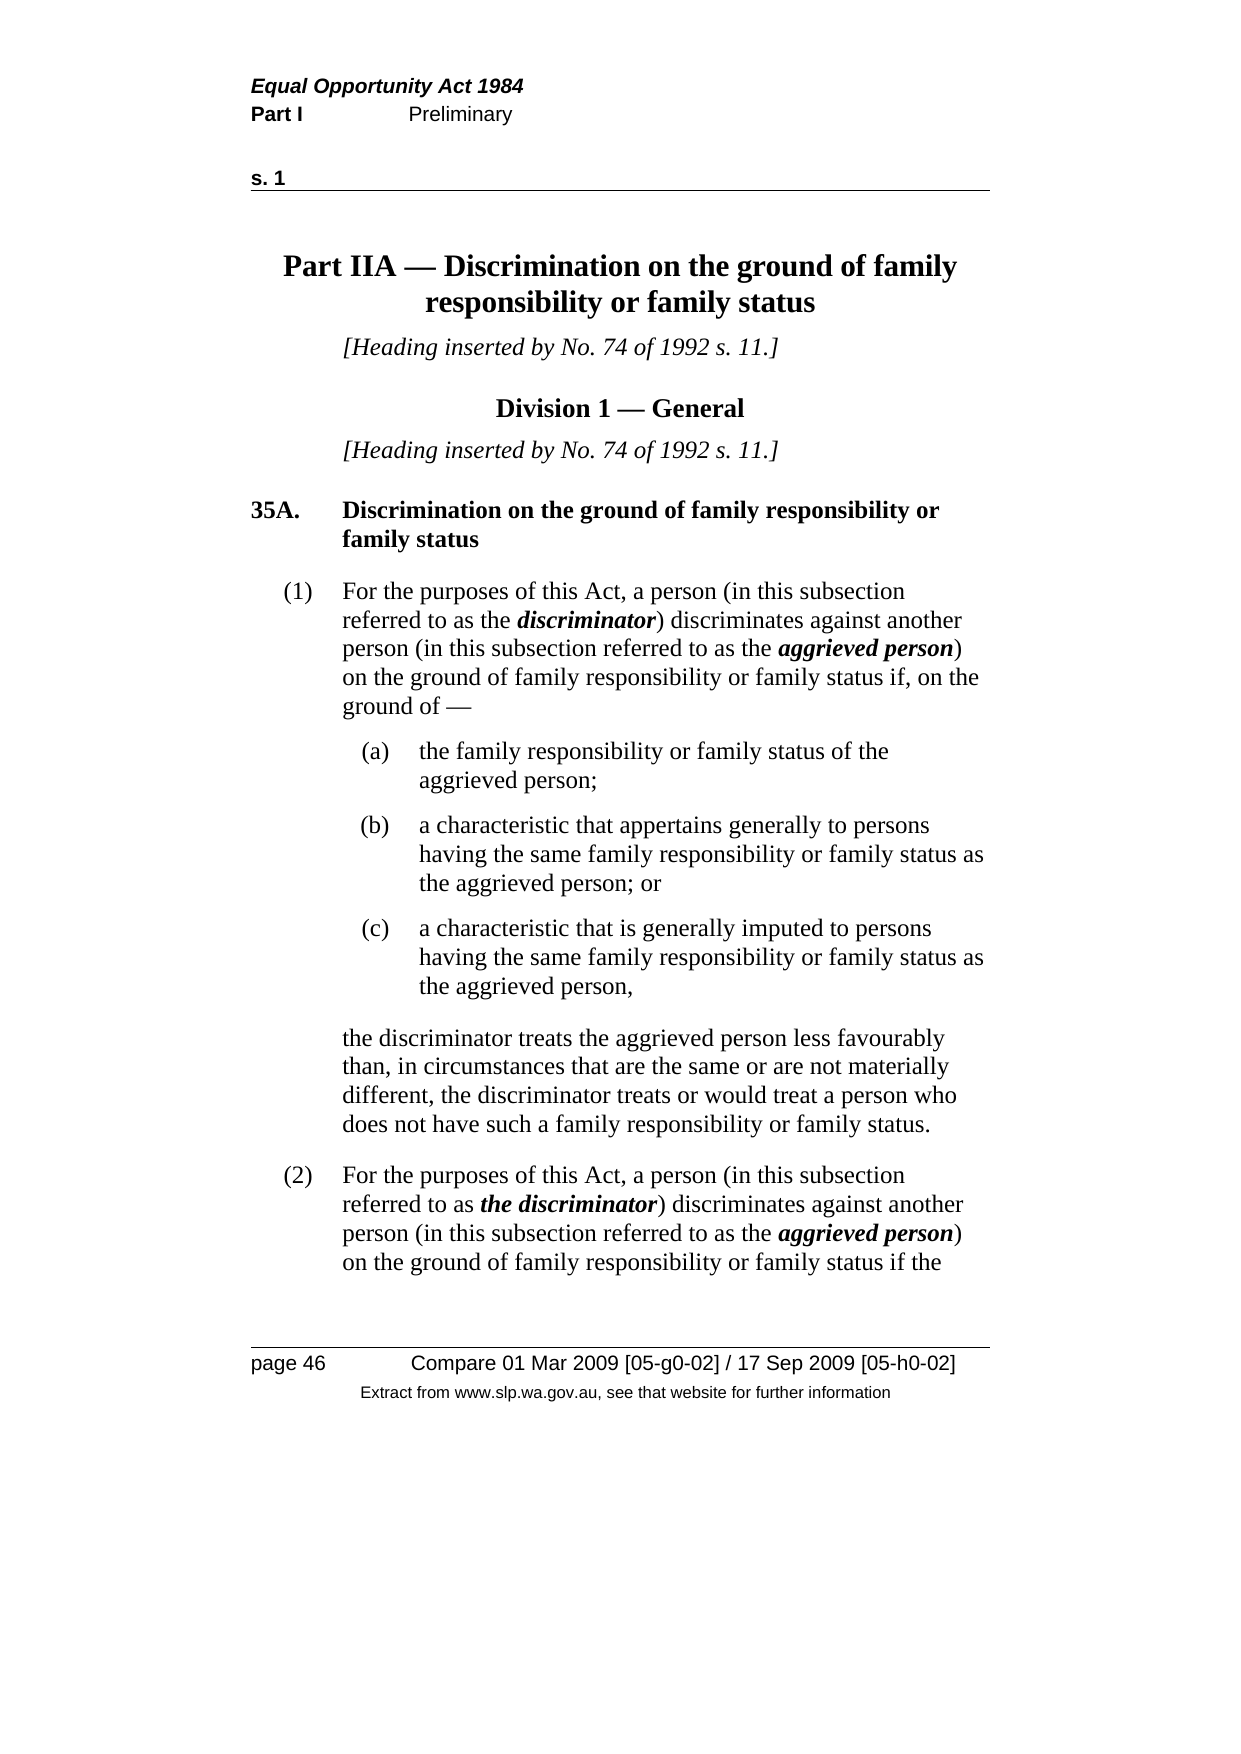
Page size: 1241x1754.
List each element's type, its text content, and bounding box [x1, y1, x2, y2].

subtitle Division 1 — General [251, 392, 990, 423]
subtitle [Heading inserted by No. 74 of 1992 s. 11.] [252, 332, 990, 361]
text (1) For the purposes of this Act, a person (in this subsection referred to as the discriminator) discriminates against another person (in this subsection referred to as the aggrieved person) on the ground of family responsibility or family status if, on the ground of — [251, 576, 990, 720]
subtitle [Heading inserted by No. 74 of 1992 s. 11.] [252, 436, 990, 464]
subtitle Part IIA — Discrimination on the ground of family responsibility or family status [251, 247, 990, 319]
text (a) the family responsibility or family status of the aggrieved person; [251, 736, 990, 794]
text the discriminator treats the aggrieved person less favourably than, in circumstances that are the same or are not materially different, the discriminator treats or would treat a person who does not have such a family responsibility or family status. [251, 1023, 990, 1138]
text (c) a characteristic that is generally imputed to persons having the same family responsibility or family status as the aggrieved person, [251, 913, 990, 1000]
subtitle 35A. Discrimination on the ground of family responsibility or family status [251, 496, 990, 553]
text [251, 1161, 990, 1276]
text (b) a characteristic that appertains generally to persons having the same family responsibility or family status as the aggrieved person; or [251, 811, 990, 897]
